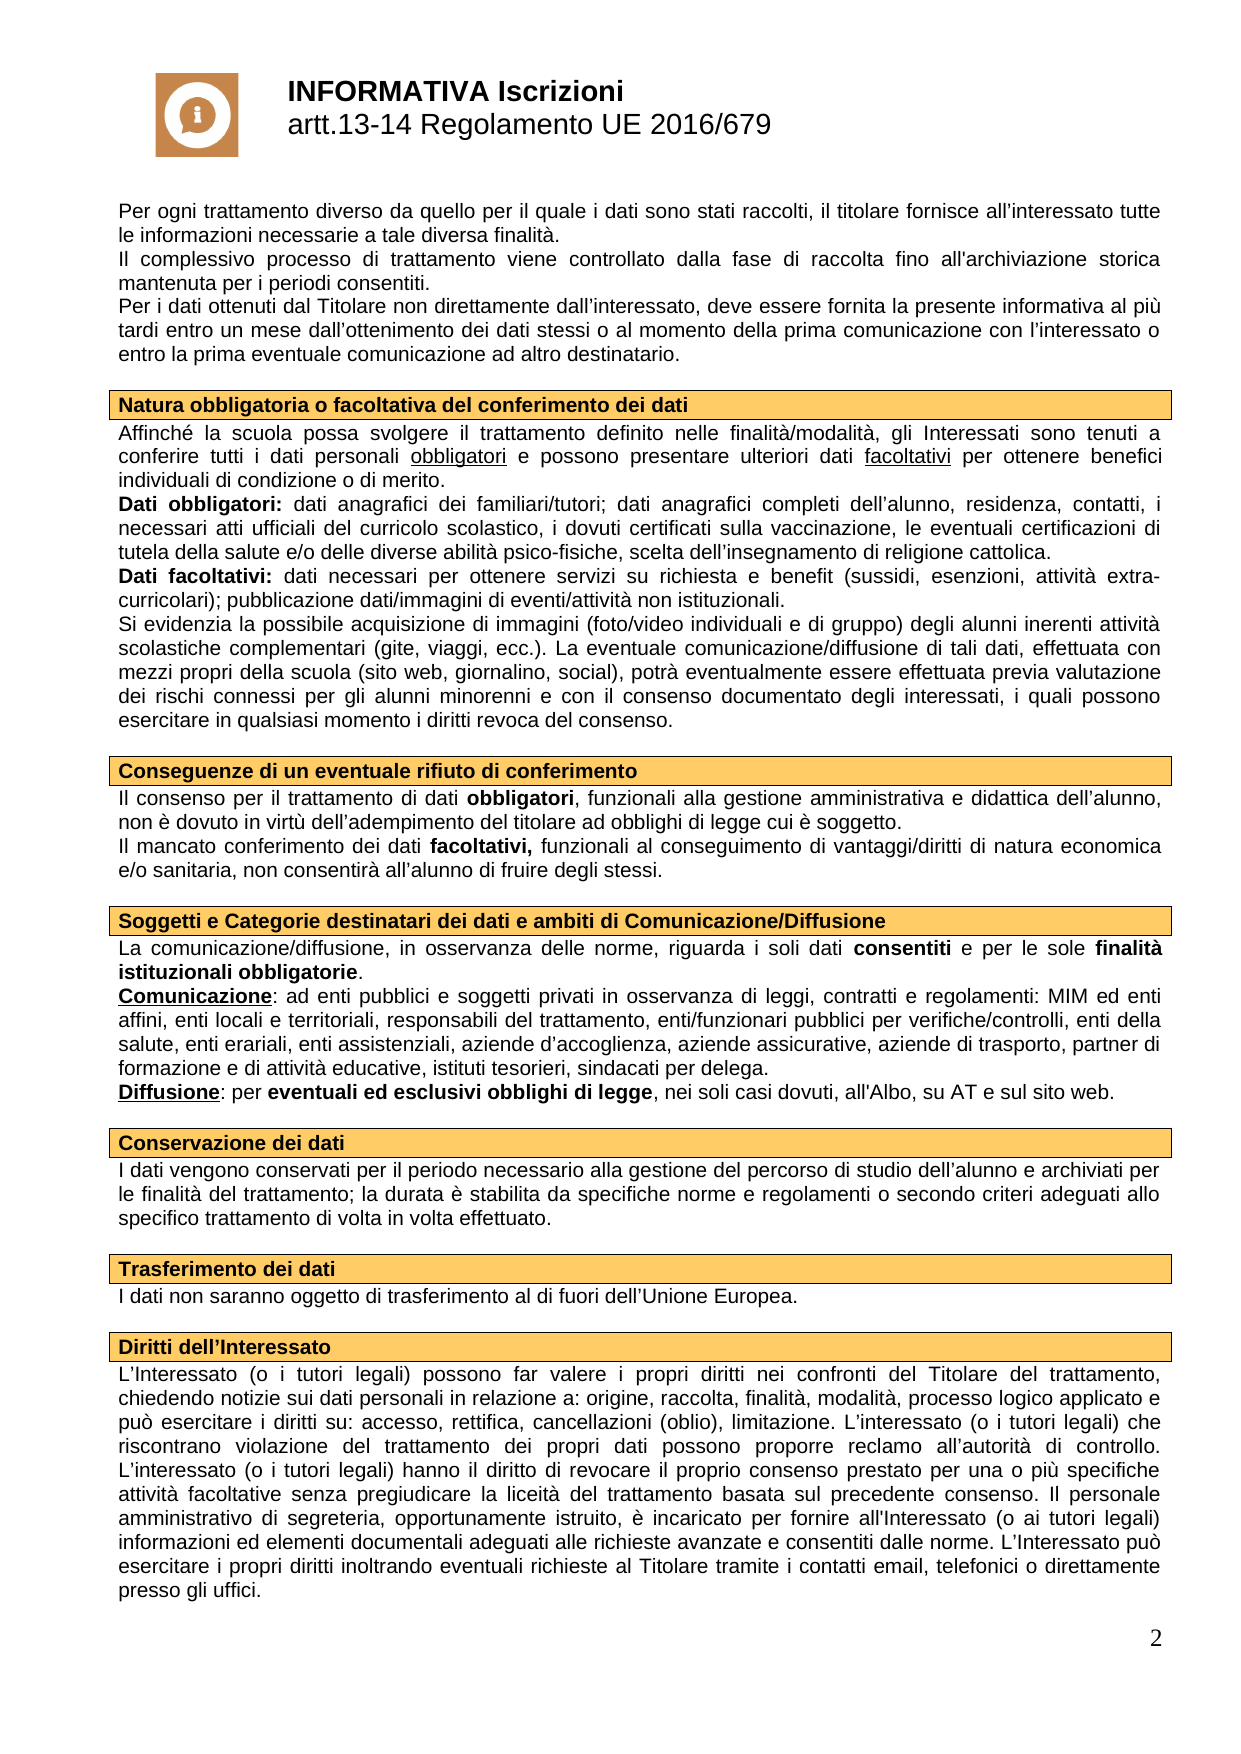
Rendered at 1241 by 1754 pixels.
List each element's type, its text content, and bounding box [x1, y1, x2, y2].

picture [155, 73, 239, 157]
text Natura obbligatoria o facoltativa del conferimento dei dati [110, 391, 1171, 419]
text Per i dati ottenuti dal Titolare non direttamente dall’interessato, deve essere fornita la presente informativa al più tardi entro un mese dall’ottenimento dei dati stessi o al momento della prima comunicazione con l’interessato o entro la prima eventuale comunicazione ad altro destinatario. [118, 294, 1162, 366]
text Comunicazione: ad enti pubblici e soggetti privati in osservanza di leggi, contratti e regolamenti: MIM ed enti affini, enti locali e territoriali, responsabili del trattamento, enti/funzionari pubblici per verifiche/controlli, enti della salute, enti erariali, enti assistenziali, aziende d’accoglienza, aziende assicurative, aziende di trasporto, partner di formazione e di attività educative, istituti tesorieri, sindacati per delega. [118, 984, 1162, 1080]
text Trasferimento dei dati [110, 1255, 1171, 1283]
text Il complessivo processo di trattamento viene controllato dalla fase di raccolta fino all'archiviazione storica mantenuta per i periodi consentiti. [118, 246, 1162, 294]
text Conservazione dei dati [110, 1129, 1171, 1157]
text La comunicazione/diffusione, in osservanza delle norme, riguarda i soli dati consentiti e per le sole finalità istituzionali obbligatorie. [118, 936, 1162, 984]
text Dati facoltativi: dati necessari per ottenere servizi su richiesta e benefit (sussidi, esenzioni, attività extra-curricolari); pubblicazione dati/immagini di eventi/attività non istituzionali. [118, 564, 1162, 612]
text Soggetti e Categorie destinatari dei dati e ambiti di Comunicazione/Diffusione [110, 907, 1171, 935]
text Affinché la scuola possa svolgere il trattamento definito nelle finalità/modalità, gli Interessati sono tenuti a conferire tutti i dati personali obbligatori e possono presentare ulteriori dati facoltativi per ottenere benefici individuali di condizione o di merito. [118, 420, 1162, 492]
text Il mancato conferimento dei dati facoltativi, funzionali al conseguimento di vantaggi/diritti di natura economica e/o sanitaria, non consentirà all’alunno di fruire degli stessi. [118, 834, 1162, 882]
text I dati non saranno oggetto di trasferimento al di fuori dell’Unione Europea. [118, 1284, 1162, 1308]
text Il consenso per il trattamento di dati obbligatori, funzionali alla gestione amministrativa e didattica dell’alunno, non è dovuto in virtù dell’adempimento del titolare ad obblighi di legge cui è soggetto. [118, 786, 1162, 834]
text Conseguenze di un eventuale rifiuto di conferimento [110, 757, 1171, 785]
text Diffusione: per eventuali ed esclusivi obblighi di legge, nei soli casi dovuti, all'Albo, su AT e sul sito web. [118, 1080, 1162, 1104]
text Dati obbligatori: dati anagrafici dei familiari/tutori; dati anagrafici completi dell’alunno, residenza, contatti, i necessari atti ufficiali del curricolo scolastico, i dovuti certificati sulla vaccinazione, le eventuali certificazioni di tutela della salute e/o delle diverse abilità psico-fisiche, scelta dell’insegnamento di religione cattolica. [118, 492, 1162, 564]
text Diritti dell’Interessato [110, 1333, 1171, 1361]
text I dati vengono conservati per il periodo necessario alla gestione del percorso di studio dell’alunno e archiviati per le finalità del trattamento; la durata è stabilita da specifiche norme e regolamenti o secondo criteri adeguati allo specifico trattamento di volta in volta effettuato. [118, 1158, 1162, 1230]
text L’Interessato (o i tutori legali) possono far valere i propri diritti nei confronti del Titolare del trattamento, chiedendo notizie sui dati personali in relazione a: origine, raccolta, finalità, modalità, processo logico applicato e può esercitare i diritti su: accesso, rettifica, cancellazioni (oblio), limitazione. L’interessato (o i tutori legali) che riscontrano violazione del trattamento dei propri dati possono proporre reclamo all’autorità di controllo. L’interessato (o i tutori legali) hanno il diritto di revocare il proprio consenso prestato per una o più specifiche attività facoltative senza pregiudicare la liceità del trattamento basata sul precedente consenso. Il personale amministrativo di segreteria, opportunamente istruito, è incaricato per fornire all'Interessato (o ai tutori legali) informazioni ed elementi documentali adeguati alle richieste avanzate e consentiti dalle norme. L’Interessato può esercitare i propri diritti inoltrando eventuali richieste al Titolare tramite i contatti email, telefonici o direttamente presso gli uffici. [118, 1362, 1162, 1602]
text Si evidenzia la possibile acquisizione di immagini (foto/video individuali e di gruppo) degli alunni inerenti attività scolastiche complementari (gite, viaggi, ecc.). La eventuale comunicazione/diffusione di tali dati, effettuata con mezzi propri della scuola (sito web, giornalino, social), potrà eventualmente essere effettuata previa valutazione dei rischi connessi per gli alunni minorenni e con il consenso documentato degli interessati, i quali possono esercitare in qualsiasi momento i diritti revoca del consenso. [118, 612, 1162, 732]
